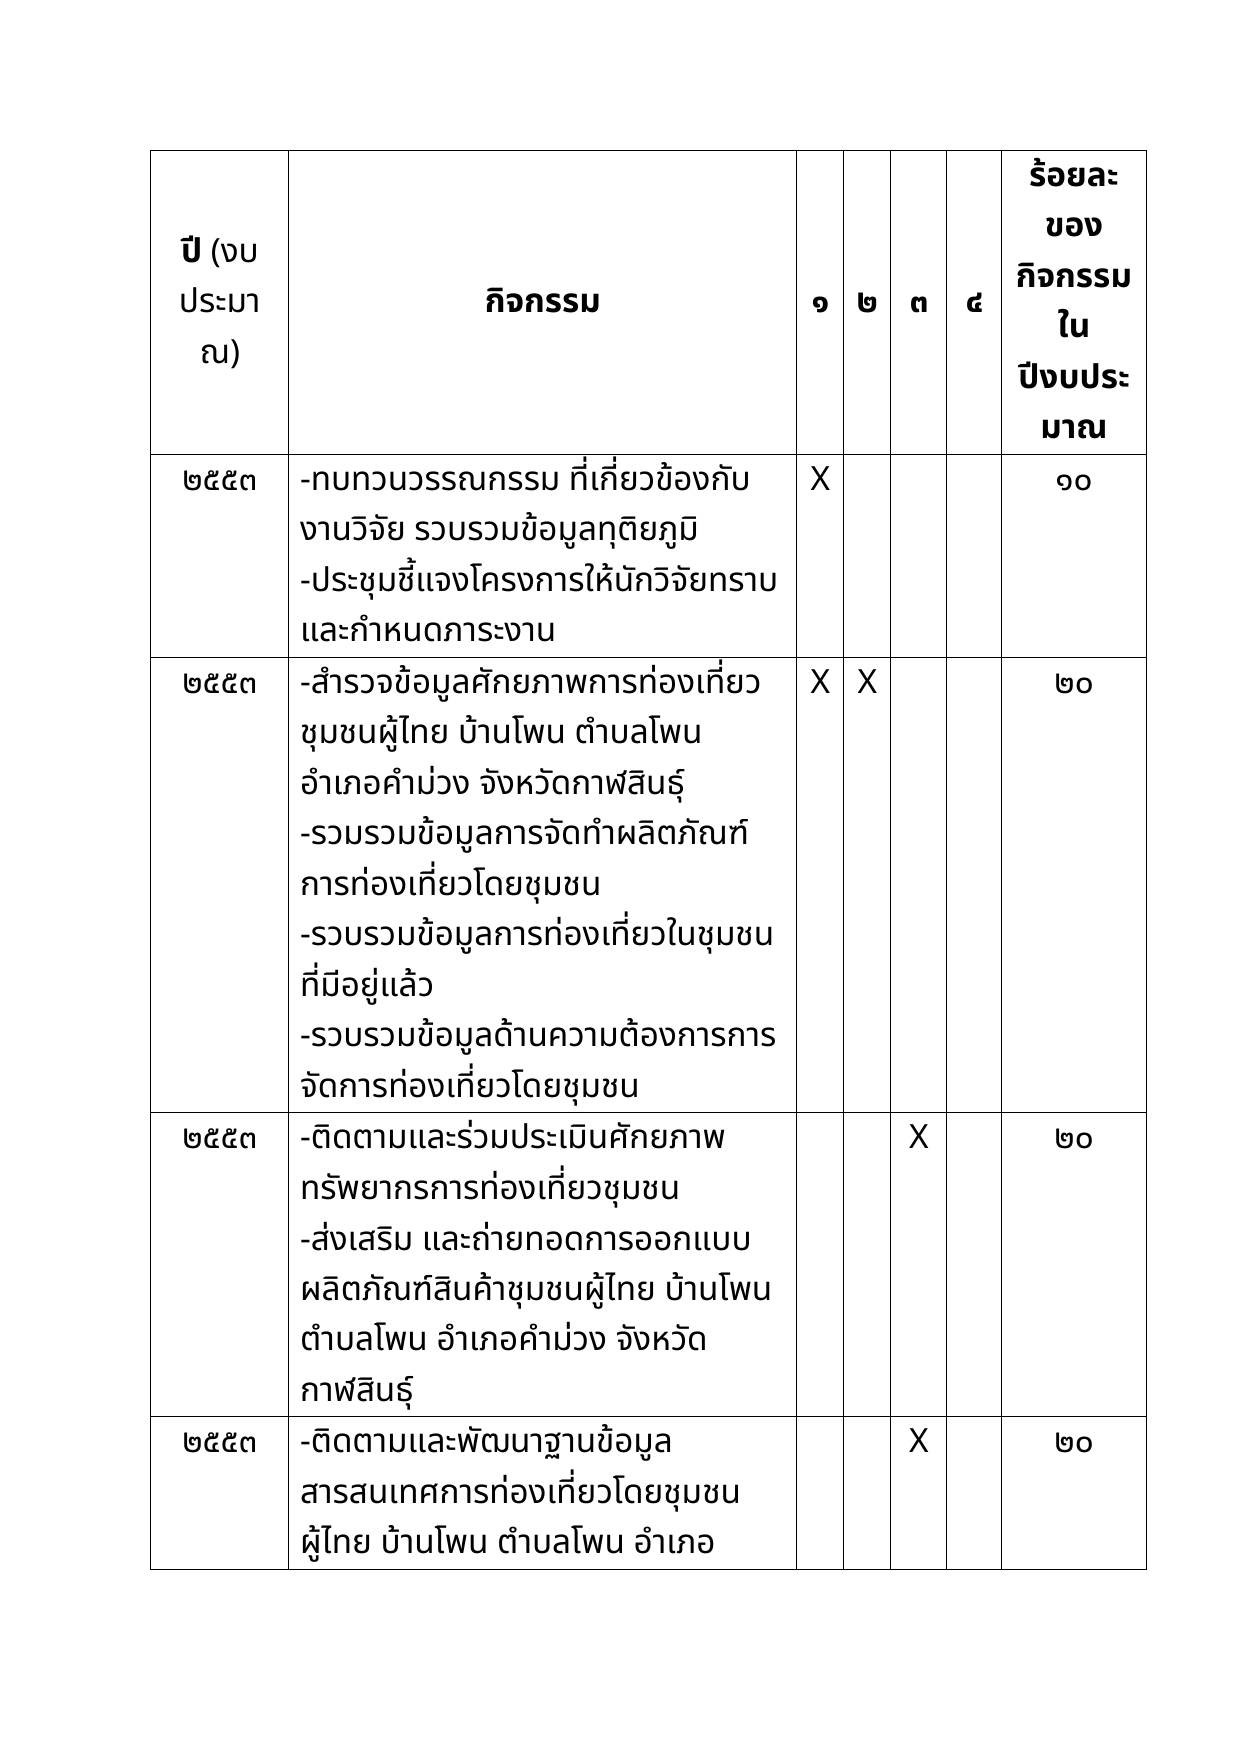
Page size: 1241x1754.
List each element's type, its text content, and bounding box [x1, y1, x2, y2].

table_cell X [891, 1417, 946, 1569]
table_cell X [891, 1113, 946, 1416]
table_cell ๒๕๕๓ [151, 1113, 288, 1416]
table_header ร้อยละของกิจกรรมในปีงบประมาณ [1002, 151, 1146, 453]
table_cell X [797, 455, 843, 657]
table_cell X [797, 658, 843, 1112]
table_cell [947, 658, 1001, 1112]
table_cell [797, 1417, 843, 1569]
table_cell ๒๐ [1002, 1417, 1146, 1569]
table_header ๒ [844, 151, 890, 453]
table_cell ๒๐ [1002, 1113, 1146, 1416]
table_header ๔ [947, 151, 1001, 453]
table_cell [844, 455, 890, 657]
table_cell [947, 1417, 1001, 1569]
table_cell X [844, 658, 890, 1112]
table_cell [947, 1113, 1001, 1416]
table_header ปี (งบประมาณ) [151, 151, 288, 453]
table_cell -ทบทวนวรรณกรรม ที่เกี่ยวข้องกับงานวิจัย รวบรวมข้อมูลทุติยภูมิ -ประชุมชี้แจงโครงการให้นักวิจัยทราบและกำหนดภาระงาน [289, 455, 796, 657]
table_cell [289, 1417, 796, 1569]
table_cell ๒๐ [1002, 658, 1146, 1112]
table_cell ๒๕๕๓ [151, 455, 288, 657]
table_cell [891, 658, 946, 1112]
table_cell ๒๕๕๓ [151, 658, 288, 1112]
table_cell [797, 1113, 843, 1416]
table_cell ๑๐ [1002, 455, 1146, 657]
table_cell [844, 1113, 890, 1416]
table_cell -ติดตามและร่วมประเมินศักยภาพทรัพยากรการท่องเที่ยวชุมชน -ส่งเสริม และถ่ายทอดการออกแบบผลิตภัณฑ์สินค้าชุมชนผู้ไทย บ้านโพน ตำบลโพน อำเภอคำม่วง จังหวัดกาฬสินธุ์ [289, 1113, 796, 1416]
table_cell [891, 455, 946, 657]
table_header ๑ [797, 151, 843, 453]
table_cell [947, 455, 1001, 657]
table_header กิจกรรม [289, 151, 796, 453]
table_cell [844, 1417, 890, 1569]
table_cell ๒๕๕๓ [151, 1417, 288, 1569]
table_cell -สำรวจข้อมูลศักยภาพการท่องเที่ยวชุมชนผู้ไทย บ้านโพน ตำบลโพน อำเภอคำม่วง จังหวัดกาฬสินธุ์ -รวมรวมข้อมูลการจัดทำผลิตภัณฑ์การท่องเที่ยวโดยชุมชน -รวบรวมข้อมูลการท่องเที่ยวในชุมชนที่มีอยู่แล้ว -รวบรวมข้อมูลด้านความต้องการการจัดการท่องเที่ยวโดยชุมชน [289, 658, 796, 1112]
table_header ๓ [891, 151, 946, 453]
